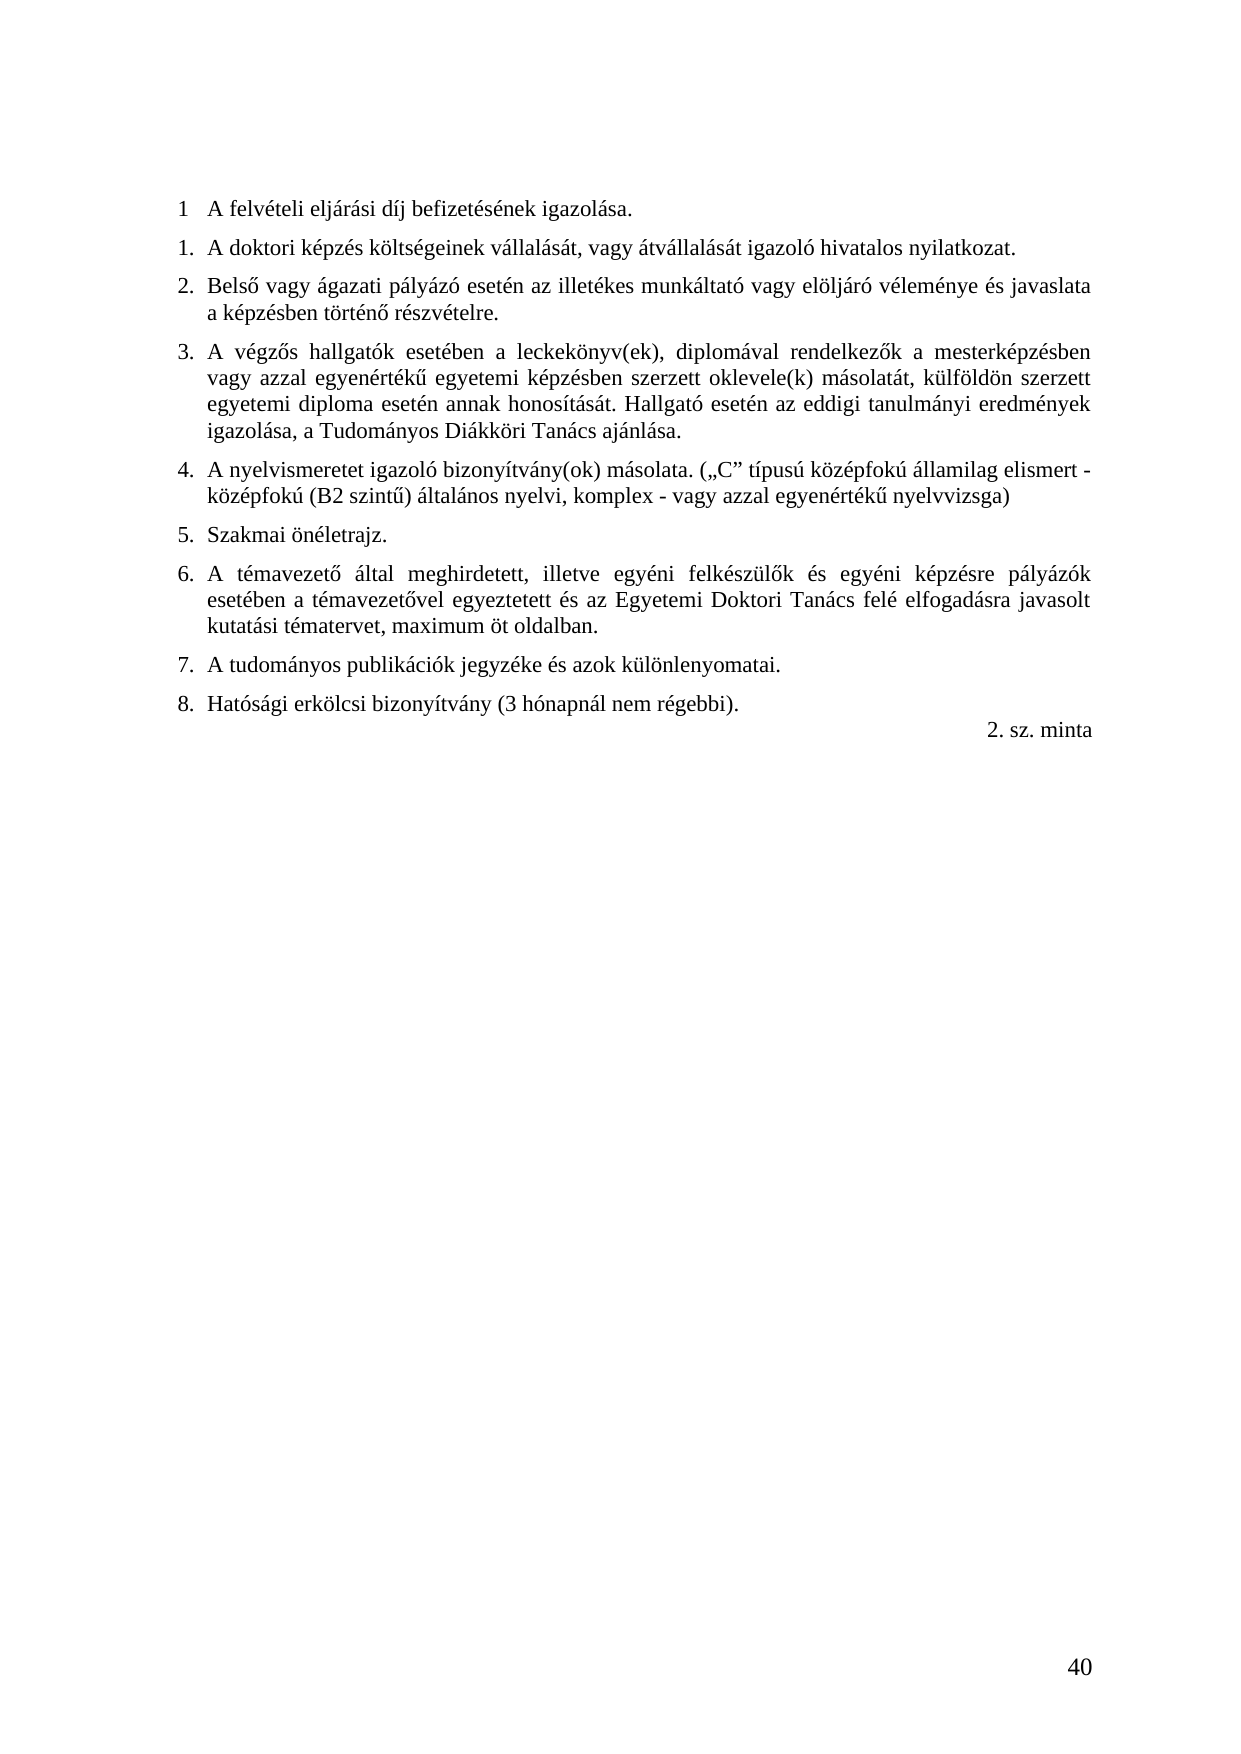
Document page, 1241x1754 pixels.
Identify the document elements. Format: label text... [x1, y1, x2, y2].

list A témavezető által meghirdetett, illetve egyéni felkészülők és egyéni képzésre pályázók esetében a témavezetővel egyeztetett és az Egyetemi Doktori Tanács felé elfogadásra javasolt kutatási tématervet, maximum öt oldalban. [177, 560, 1092, 639]
list A tudományos publikációk jegyzéke és azok különlenyomatai. [177, 651, 1092, 678]
list Belső vagy ágazati pályázó esetén az illetékes munkáltató vagy elöljáró véleménye és javaslata a képzésben történő részvételre. [177, 273, 1092, 325]
list A doktori képzés költségeinek vállalását, vagy átvállalását igazoló hivatalos nyilatkozat. [177, 234, 1092, 260]
list A felvételi eljárási díj befizetésének igazolása. [177, 195, 1092, 221]
list Szakmai önéletrajz. [177, 521, 1092, 547]
list A nyelvismeretet igazoló bizonyítvány(ok) másolata. („C” típusú középfokú államilag elismert - középfokú (B2 szintű) általános nyelvi, komplex - vagy azzal egyenértékű nyelvvizsga) [177, 456, 1092, 508]
text 2. sz. minta [298, 717, 1092, 743]
list A végzős hallgatók esetében a leckekönyv(ek), diplomával rendelkezők a mesterképzésben vagy azzal egyenértékű egyetemi képzésben szerzett oklevele(k) másolatát, külföldön szerzett egyetemi diploma esetén annak honosítását. Hallgató esetén az eddigi tanulmányi eredmények igazolása, a Tudományos Diákköri Tanács ajánlása. [177, 338, 1092, 443]
list Hatósági erkölcsi bizonyítvány (3 hónapnál nem régebbi). [177, 690, 1092, 717]
